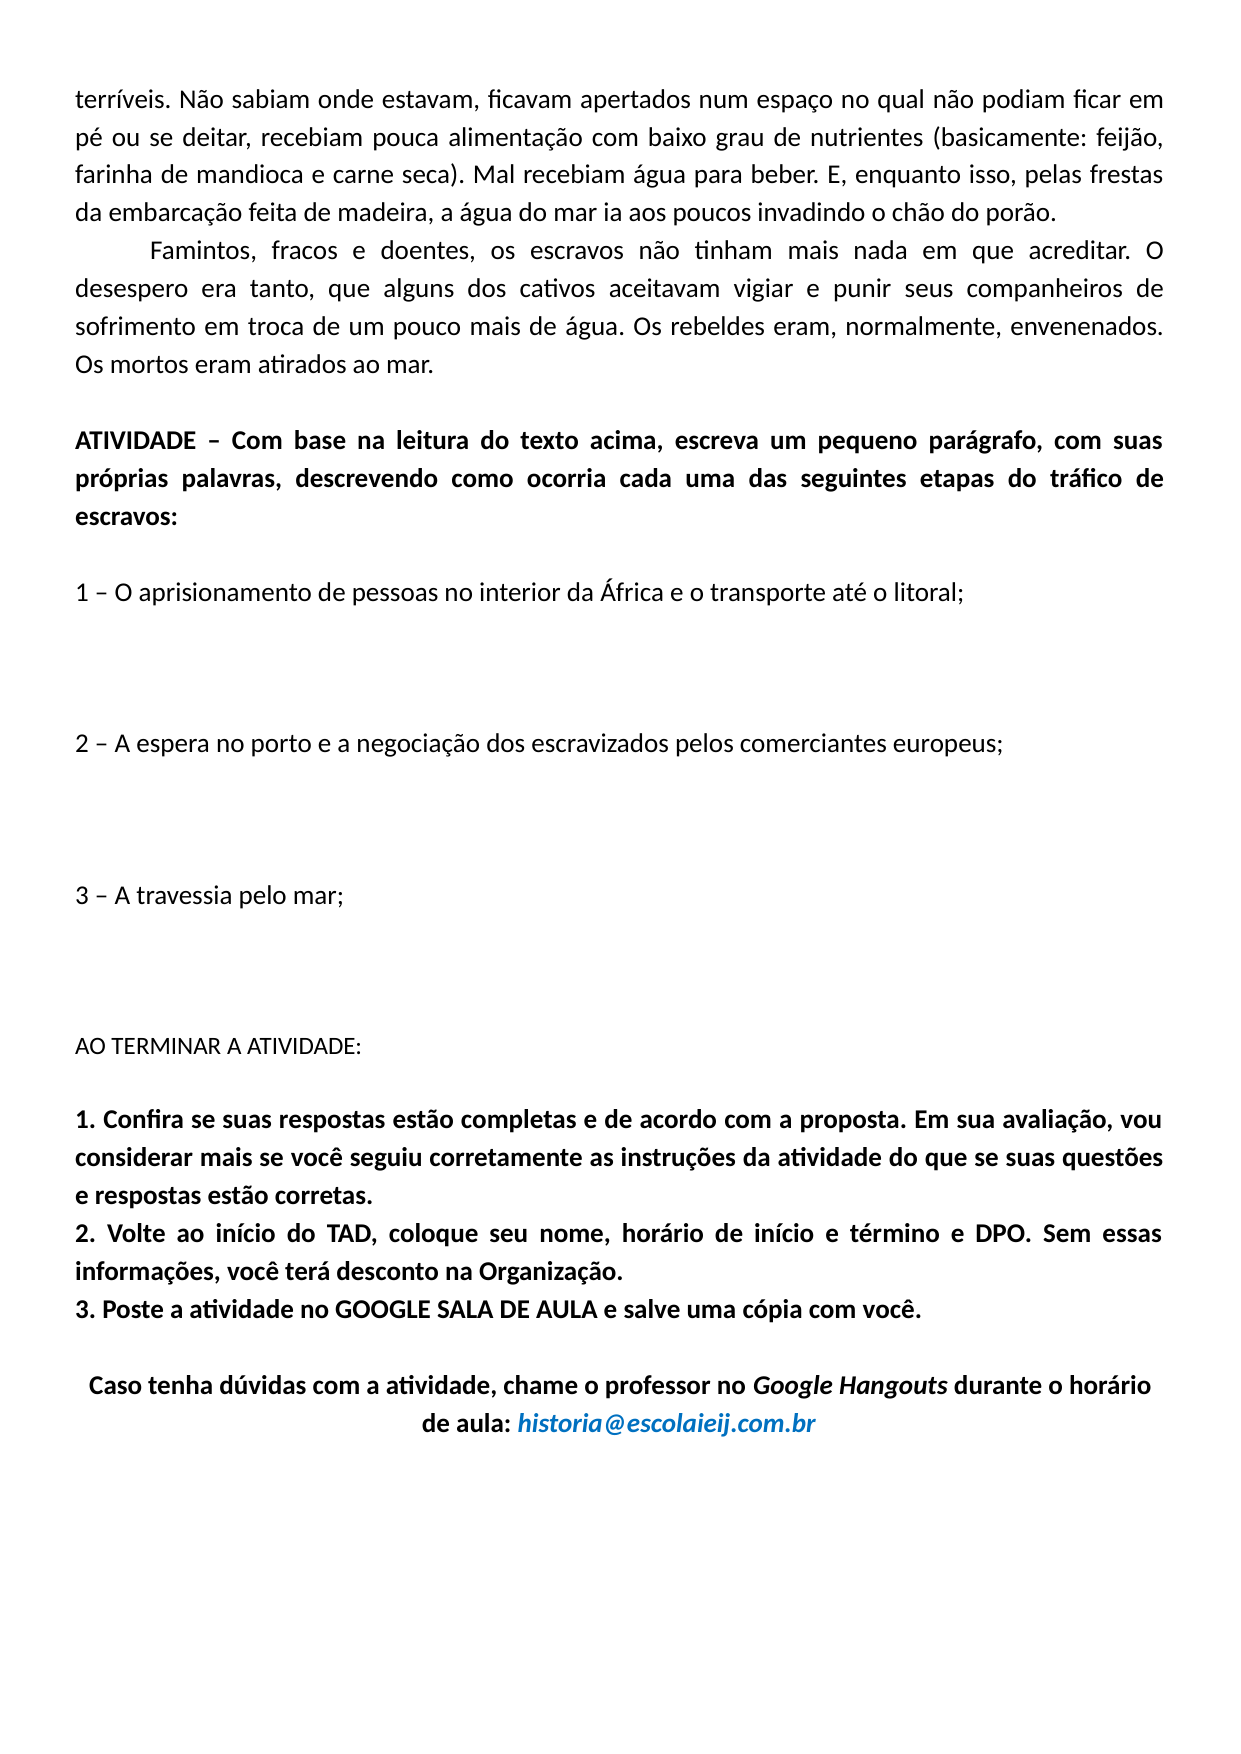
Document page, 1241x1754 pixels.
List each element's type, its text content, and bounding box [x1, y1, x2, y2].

text 3 – A travessia pelo mar; [75, 878, 1165, 911]
text 3. Poste a atividade no GOOGLE SALA DE AULA e salve uma cópia com você. [75, 1292, 1165, 1325]
text ATIVIDADE – Com base na leitura do texto acima, escreva um pequeno parágrafo, com suas próprias palavras, descrevendo como ocorria cada uma das seguintes etapas do tráfico de escravos: [75, 423, 1165, 532]
text 1 – O aprisionamento de pessoas no interior da África e o transporte até o litoral; [75, 575, 1165, 608]
text 1. Confira se suas respostas estão completas e de acordo com a proposta. Em sua avaliação, vou considerar mais se você seguiu corretamente as instruções da atividade do que se suas questões e respostas estão corretas. [75, 1103, 1165, 1212]
text Famintos, fracos e doentes, os escravos não tinham mais nada em que acreditar. O desespero era tanto, que alguns dos cativos aceitavam vigiar e punir seus companheiros de sofrimento em troca de um pouco mais de água. Os rebeldes eram, normalmente, envenenados. Os mortos eram atirados ao mar. [75, 233, 1165, 380]
text 2. Volte ao início do TAD, coloque seu nome, horário de início e término e DPO. Sem essas informações, você terá desconto na Organização. [75, 1216, 1165, 1287]
text Caso tenha dúvidas com a atividade, chame o professor no Google Hangouts durante o horário de aula: historia@escolaieij.com.br [75, 1368, 1165, 1439]
text 2 – A espera no porto e a negociação dos escravizados pelos comerciantes europeus; [75, 726, 1165, 759]
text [75, 82, 1165, 229]
